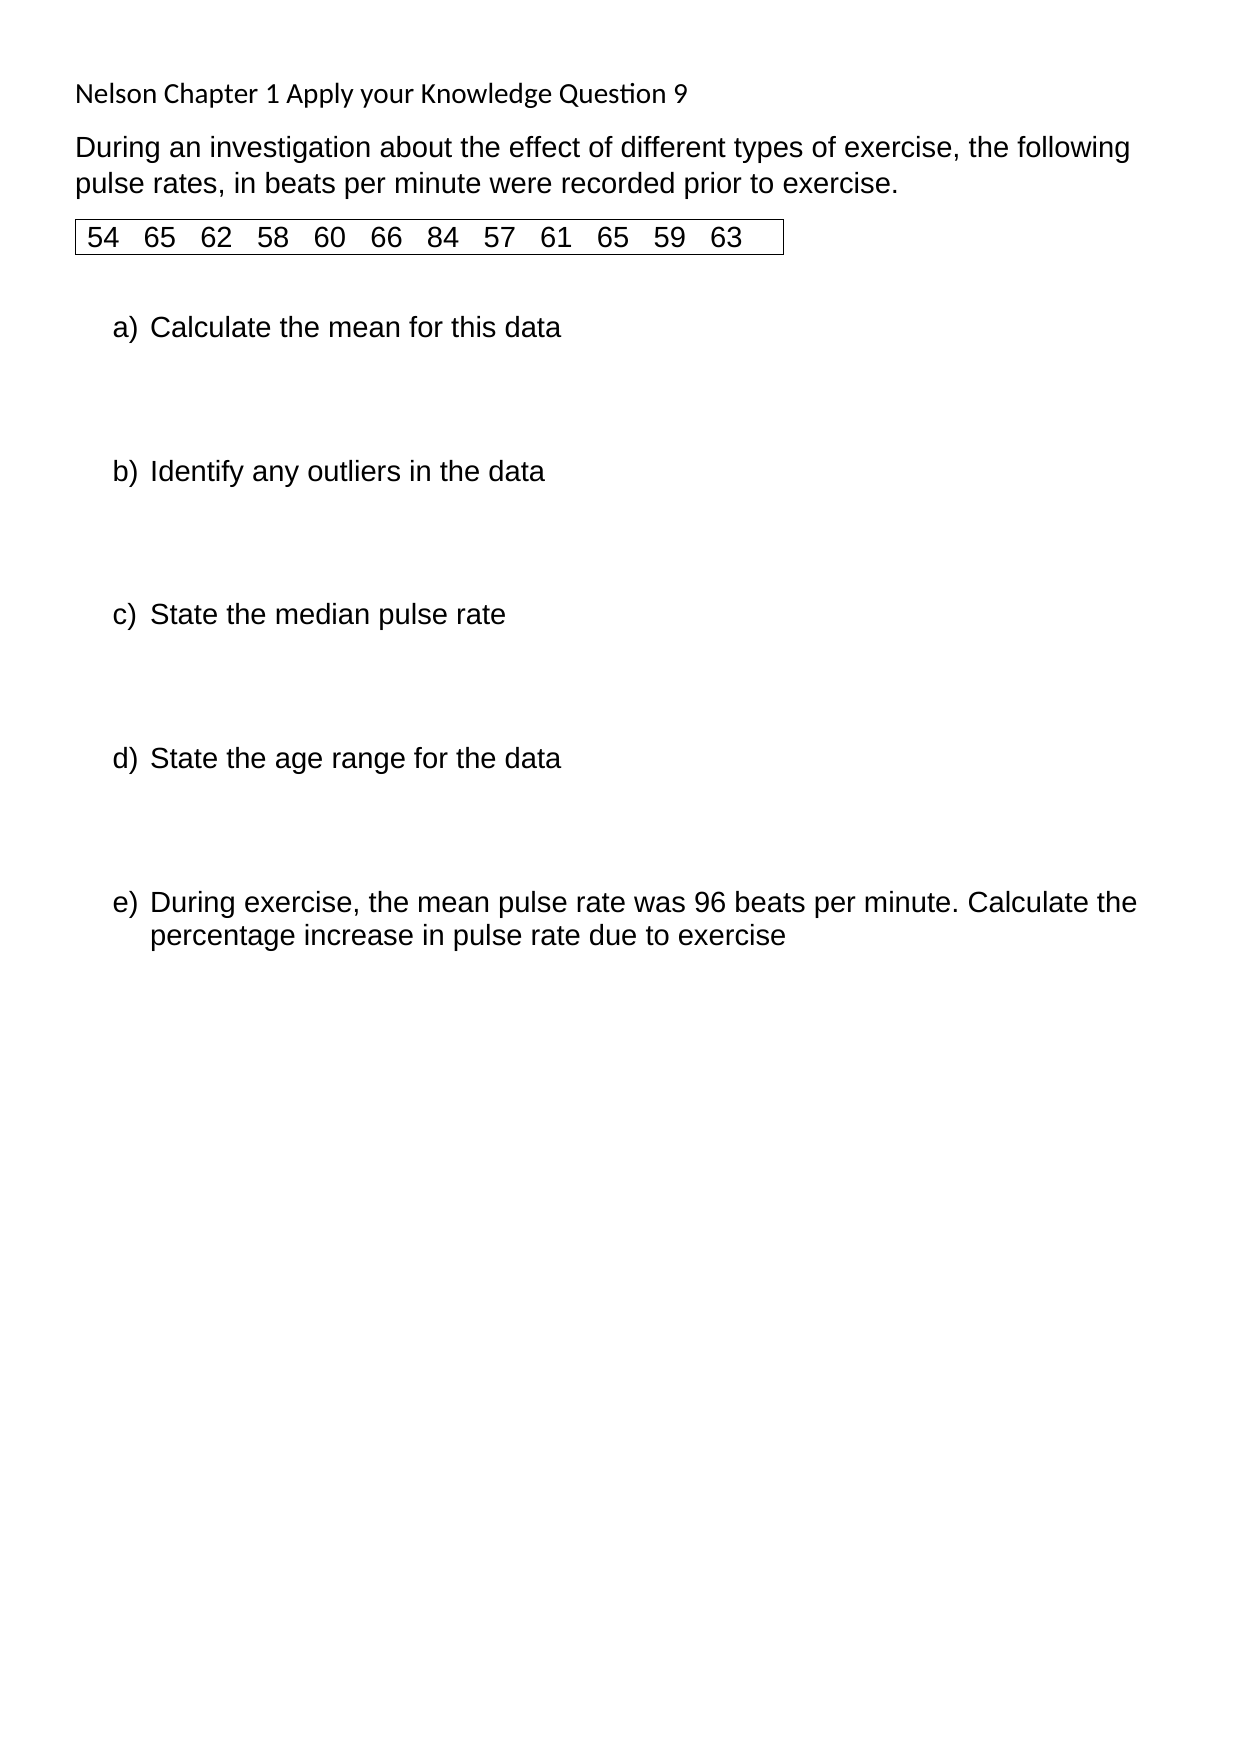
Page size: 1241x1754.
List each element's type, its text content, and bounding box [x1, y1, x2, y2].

table_header 54 65 62 58 60 66 84 57 61 65 59 63 [76, 220, 783, 254]
list During exercise, the mean pulse rate was 96 beats per minute. Calculate the percentage increase in pulse rate due to exercise [112, 885, 1165, 952]
list State the median pulse rate [112, 597, 1165, 631]
text During an investigation about the effect of different types of exercise, the following pulse rates, in beats per minute were recorded prior to exercise. [75, 130, 1165, 200]
list State the age range for the data [112, 741, 1165, 774]
text Nelson Chapter 1 Apply your Knowledge Question 9 [75, 75, 1165, 111]
list Identify any outliers in the data [112, 453, 1165, 487]
list Calculate the mean for this data [112, 310, 1165, 343]
